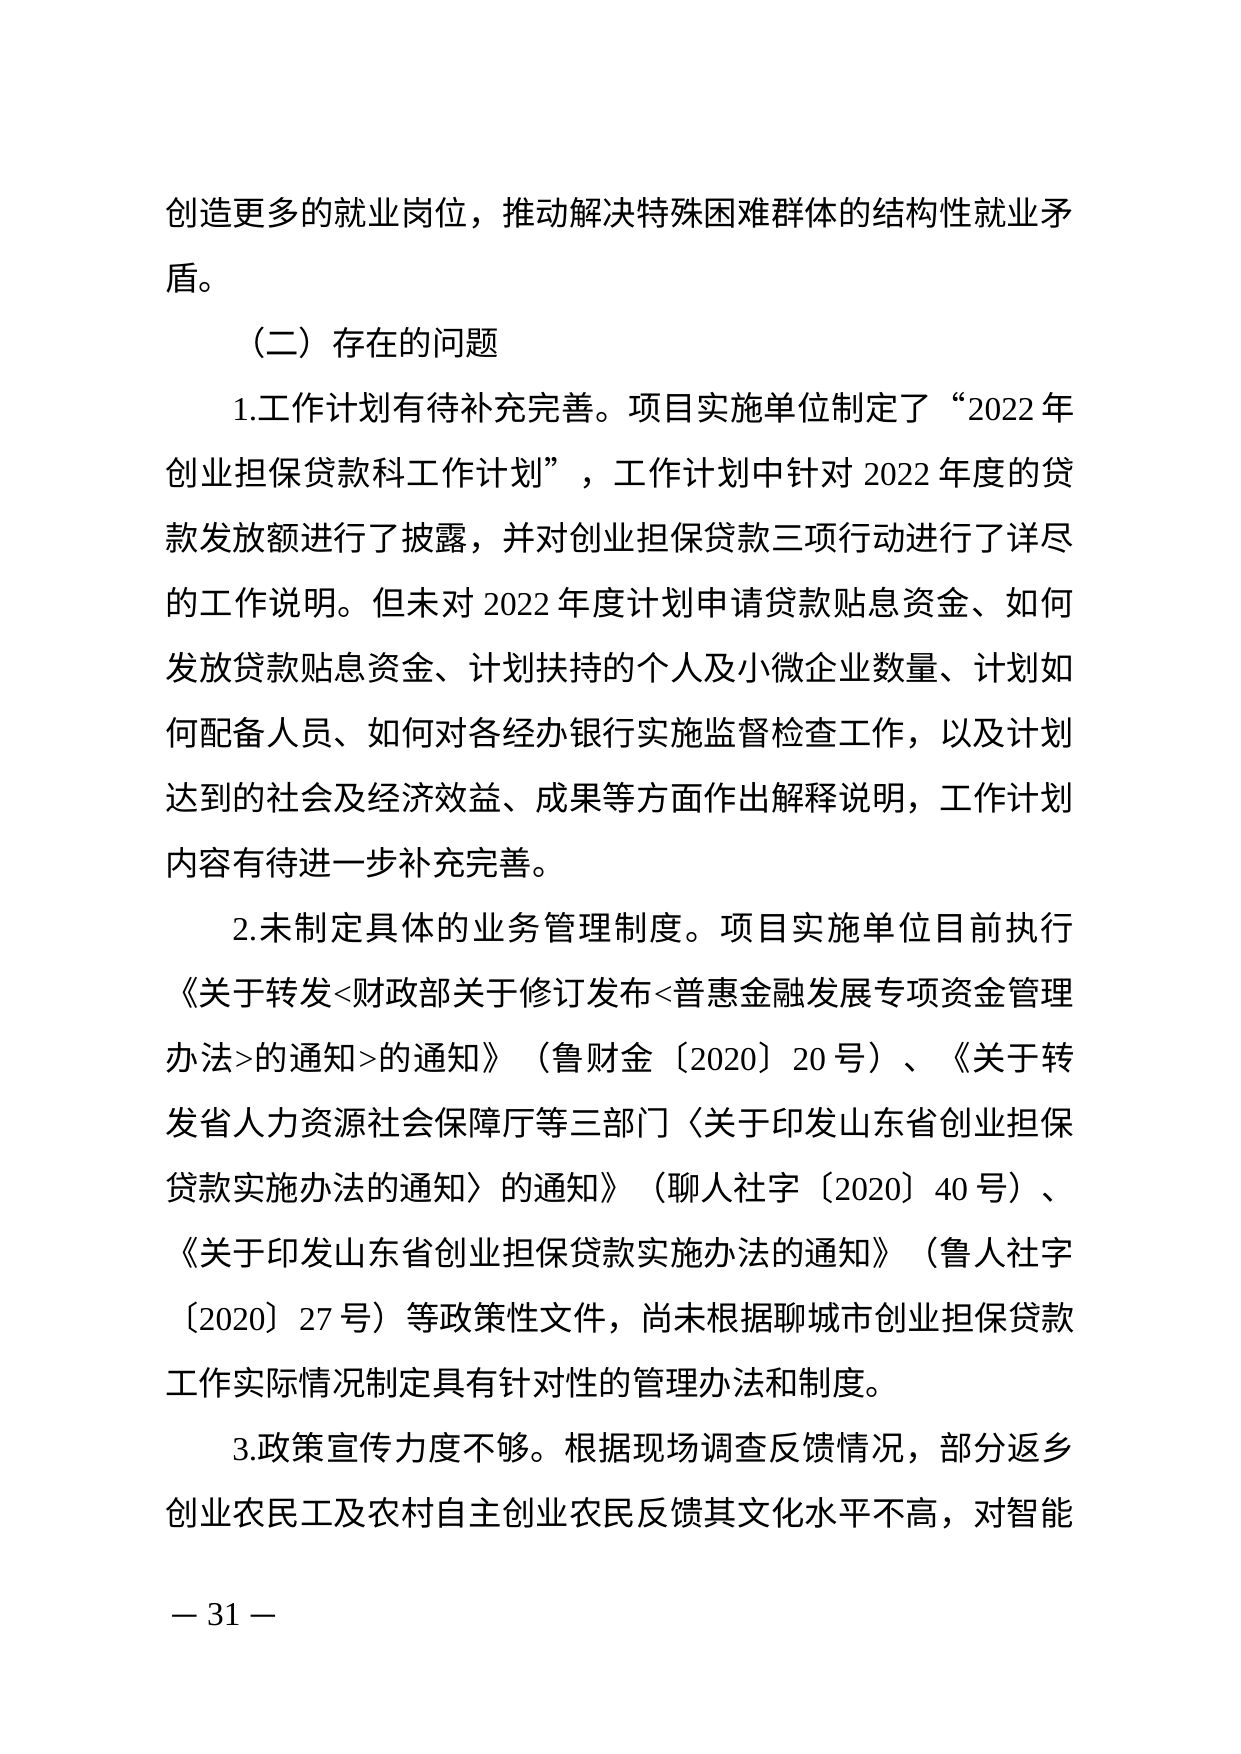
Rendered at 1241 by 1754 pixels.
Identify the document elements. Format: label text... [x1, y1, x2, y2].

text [165, 178, 1075, 308]
text 2.未制定具体的业务管理制度。项目实施单位目前执行《关于转发<财政部关于修订发布<普惠金融发展专项资金管理办法>的通知>的通知》（鲁财金〔2020〕20号）、《关于转发省人力资源社会保障厅等三部门〈关于印发山东省创业担保贷款实施办法的通知〉的通知》（聊人社字〔2020〕40号）、《关于印发山东省创业担保贷款实施办法的通知》（鲁人社字〔2020〕27号）等政策性文件，尚未根据聊城市创业担保贷款工作实际情况制定具有针对性的管理办法和制度。 [165, 893, 1075, 1413]
text （二）存在的问题 [165, 308, 1075, 373]
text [165, 1413, 1075, 1543]
text 1.工作计划有待补充完善。项目实施单位制定了“2022年创业担保贷款科工作计划”，工作计划中针对2022年度的贷款发放额进行了披露，并对创业担保贷款三项行动进行了详尽的工作说明。但未对2022年度计划申请贷款贴息资金、如何发放贷款贴息资金、计划扶持的个人及小微企业数量、计划如何配备人员、如何对各经办银行实施监督检查工作，以及计划达到的社会及经济效益、成果等方面作出解释说明，工作计划内容有待进一步补充完善。 [165, 373, 1075, 893]
